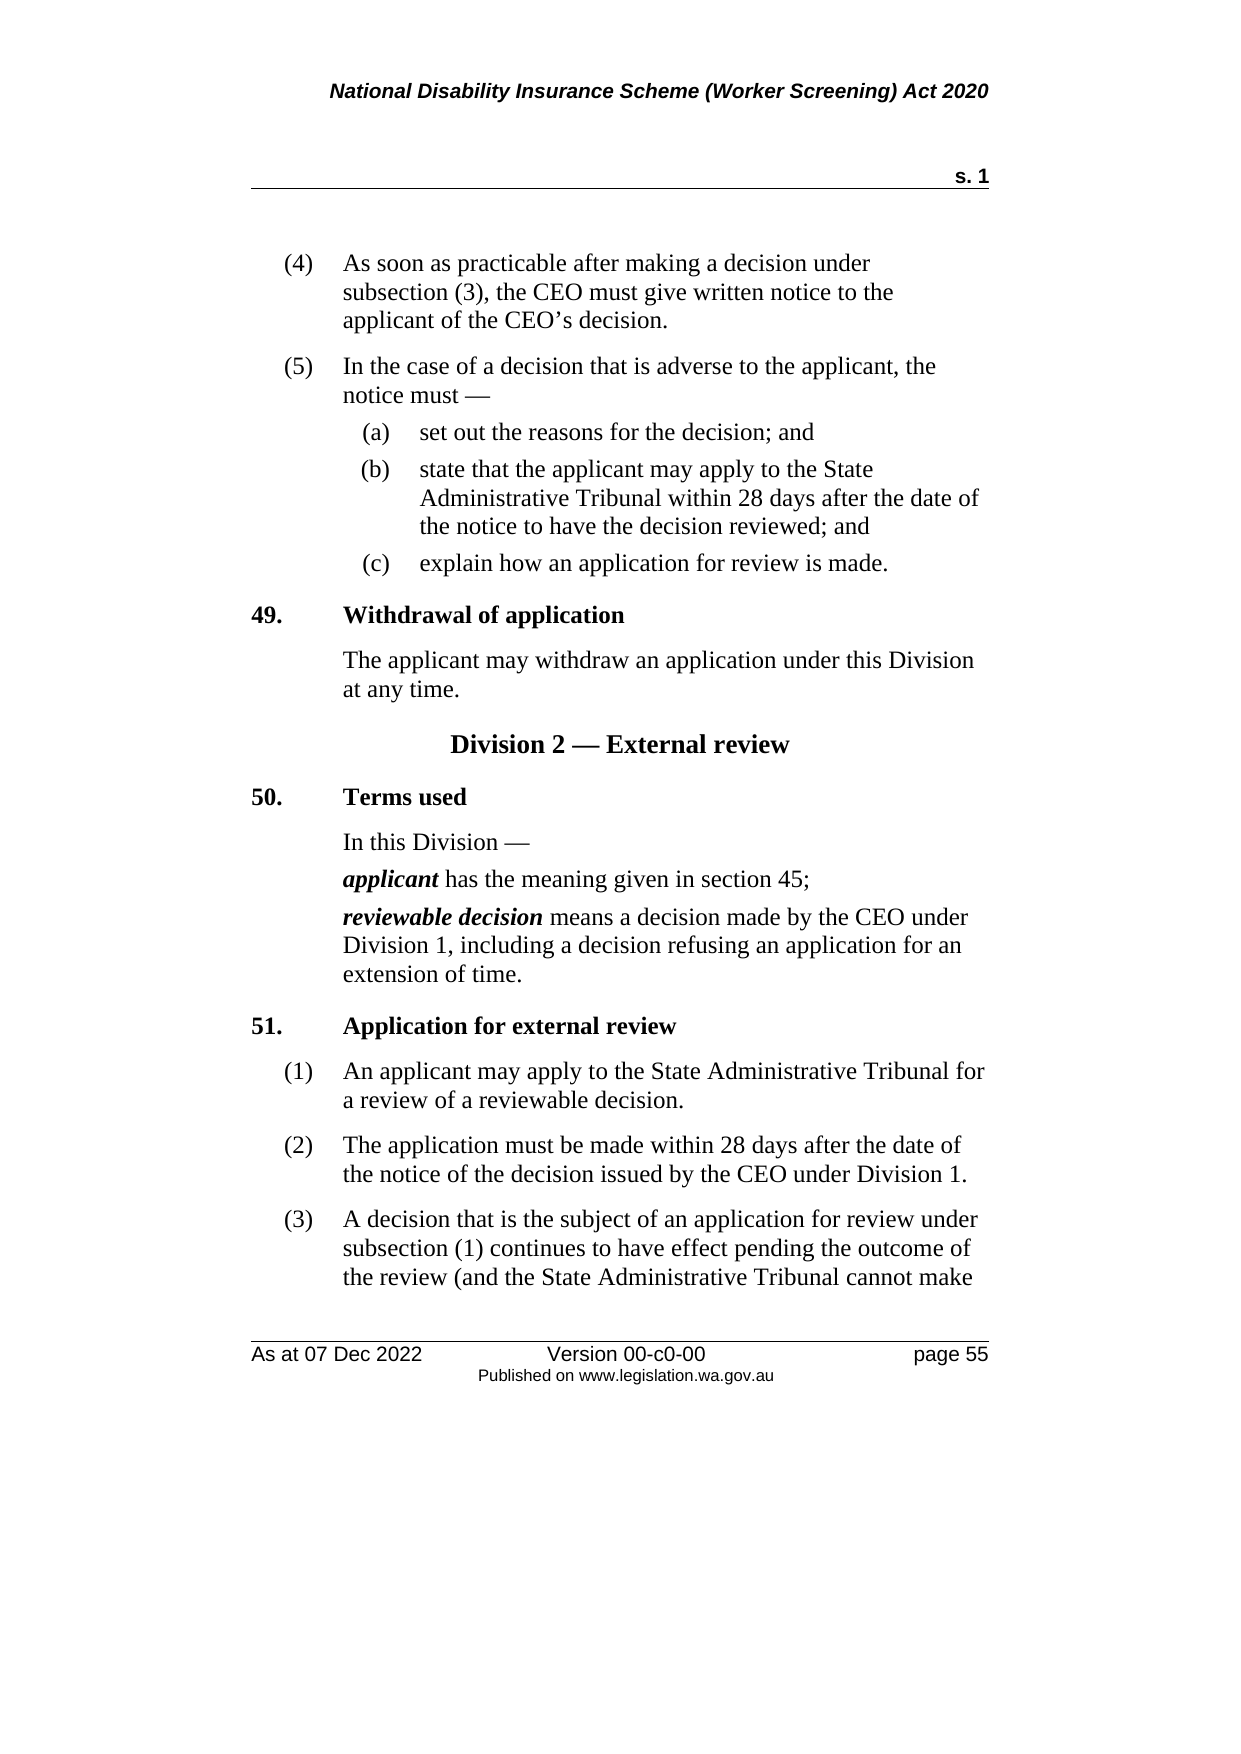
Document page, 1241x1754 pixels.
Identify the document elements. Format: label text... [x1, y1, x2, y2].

text In this Division — [251, 827, 989, 856]
text reviewable decision means a decision made by the CEO under Division 1, including a decision refusing an application for an extension of time. [251, 902, 989, 988]
text (a) set out the reasons for the decision; and [251, 417, 989, 446]
text applicant has the meaning given in section 45; [251, 864, 989, 893]
text (c) explain how an application for review is made. [251, 548, 989, 577]
subtitle 51. Application for external review [251, 1011, 989, 1039]
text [251, 1204, 989, 1291]
text (1) An applicant may apply to the State Administrative Tribunal for a review of a reviewable decision. [251, 1056, 989, 1114]
subtitle 49. Withdrawal of application [251, 600, 989, 629]
text (2) The application must be made within 28 days after the date of the notice of the decision issued by the CEO under Division 1. [251, 1130, 989, 1188]
subtitle Division 2 — External review [251, 728, 989, 759]
text (4) As soon as practicable after making a decision under subsection (3), the CEO must give written notice to the applicant of the CEO’s decision. [251, 248, 989, 334]
text The applicant may withdraw an application under this Division at any time. [251, 646, 989, 703]
subtitle 50. Terms used [251, 782, 989, 811]
text (b) state that the applicant may apply to the State Administrative Tribunal within 28 days after the date of the notice to have the decision reviewed; and [251, 454, 989, 540]
text (5) In the case of a decision that is adverse to the applicant, the notice must — [251, 351, 989, 408]
